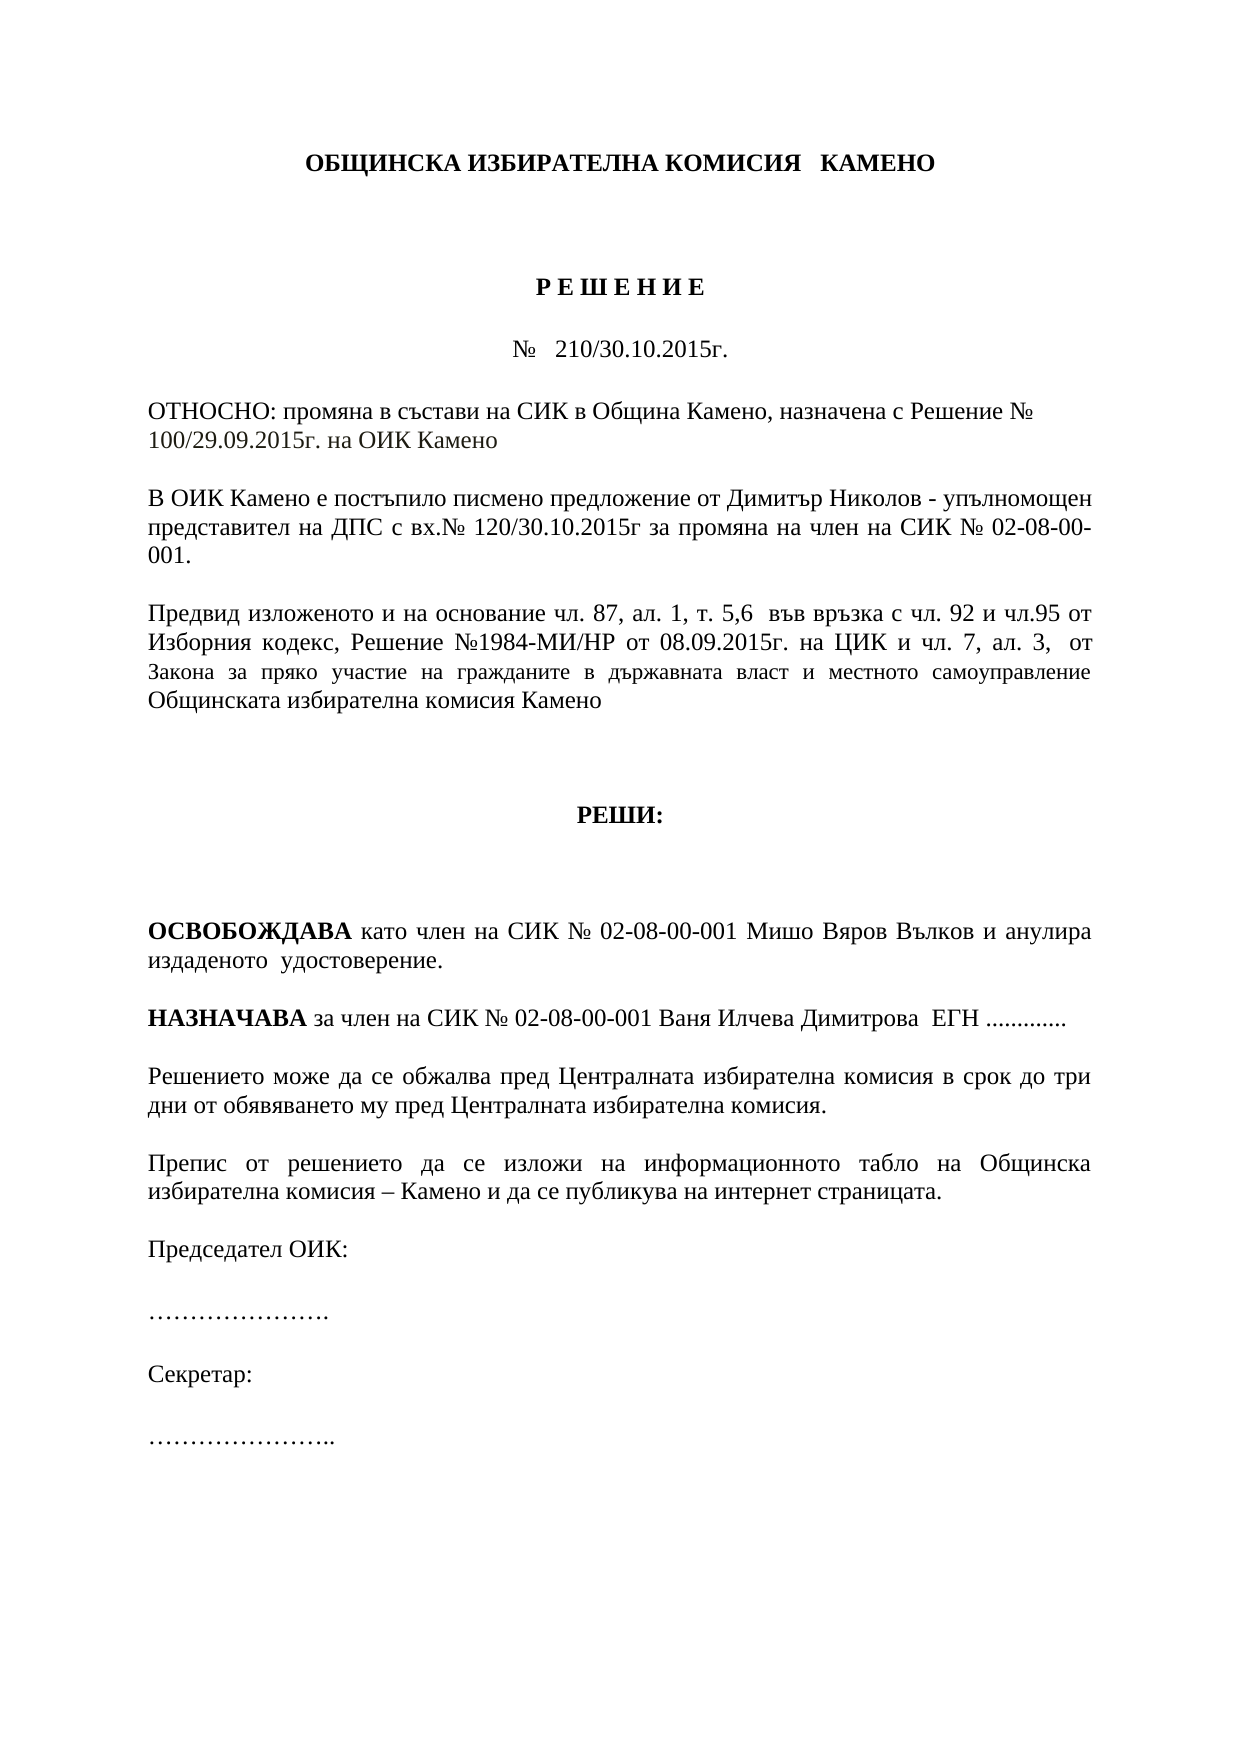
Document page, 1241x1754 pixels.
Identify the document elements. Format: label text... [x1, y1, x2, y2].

text Председател ОИК: [148, 1234, 1093, 1263]
text ОСВОБОЖДАВА като член на СИК № 02-08-00-001 Мишо Вяров Вълков и анулира издаденото удостоверение. [148, 916, 1093, 974]
text В ОИК Камено е постъпило писмено предложение от Димитър Николов - упълномощен представител на ДПС с вх.№ 120/30.10.2015г за промяна на член на СИК № 02-08-00-001. [148, 483, 1093, 569]
text № 210/30.10.2015г. [148, 334, 1093, 363]
text ОБЩИНСКА ИЗБИРАТЕЛНА КОМИСИЯ КАМЕНО [148, 148, 1093, 176]
text Секретар: [148, 1359, 1093, 1387]
text НАЗНАЧАВА за член на СИК № 02-08-00-001 Ваня Илчева Димитрова ЕГН ............. [148, 1003, 1093, 1032]
text РЕШИ: [148, 801, 1093, 829]
text Препис от решението да се изложи на информационното табло на Общинска избирателна комисия – Камено и да се публикува на интернет страницата. [148, 1148, 1093, 1205]
text ОТНОСНО: промяна в състави на СИК в Община Камено, назначена с Решение № 100/29.09.2015г. на ОИК Камено [148, 396, 1093, 454]
text Р Е Ш Е Н И Е [148, 272, 1093, 301]
text Предвид изложеното и на основание чл. 87, ал. 1, т. 5,6 във връзка с чл. 92 и чл.95 от Изборния кодекс, Решение №1984-МИ/НР от 08.09.2015г. на ЦИК и чл. 7, ал. 3, от Закона за пряко участие на гражданите в държавната власт и местното самоуправление Общинската избирателна комисия Камено [148, 598, 1093, 713]
text Решението може да се обжалва пред Централната избирателна комисия в срок до три дни от обявяването му пред Централната избирателна комисия. [148, 1061, 1093, 1118]
text ………………….. [148, 1421, 1093, 1449]
text …………………. [148, 1296, 1093, 1325]
